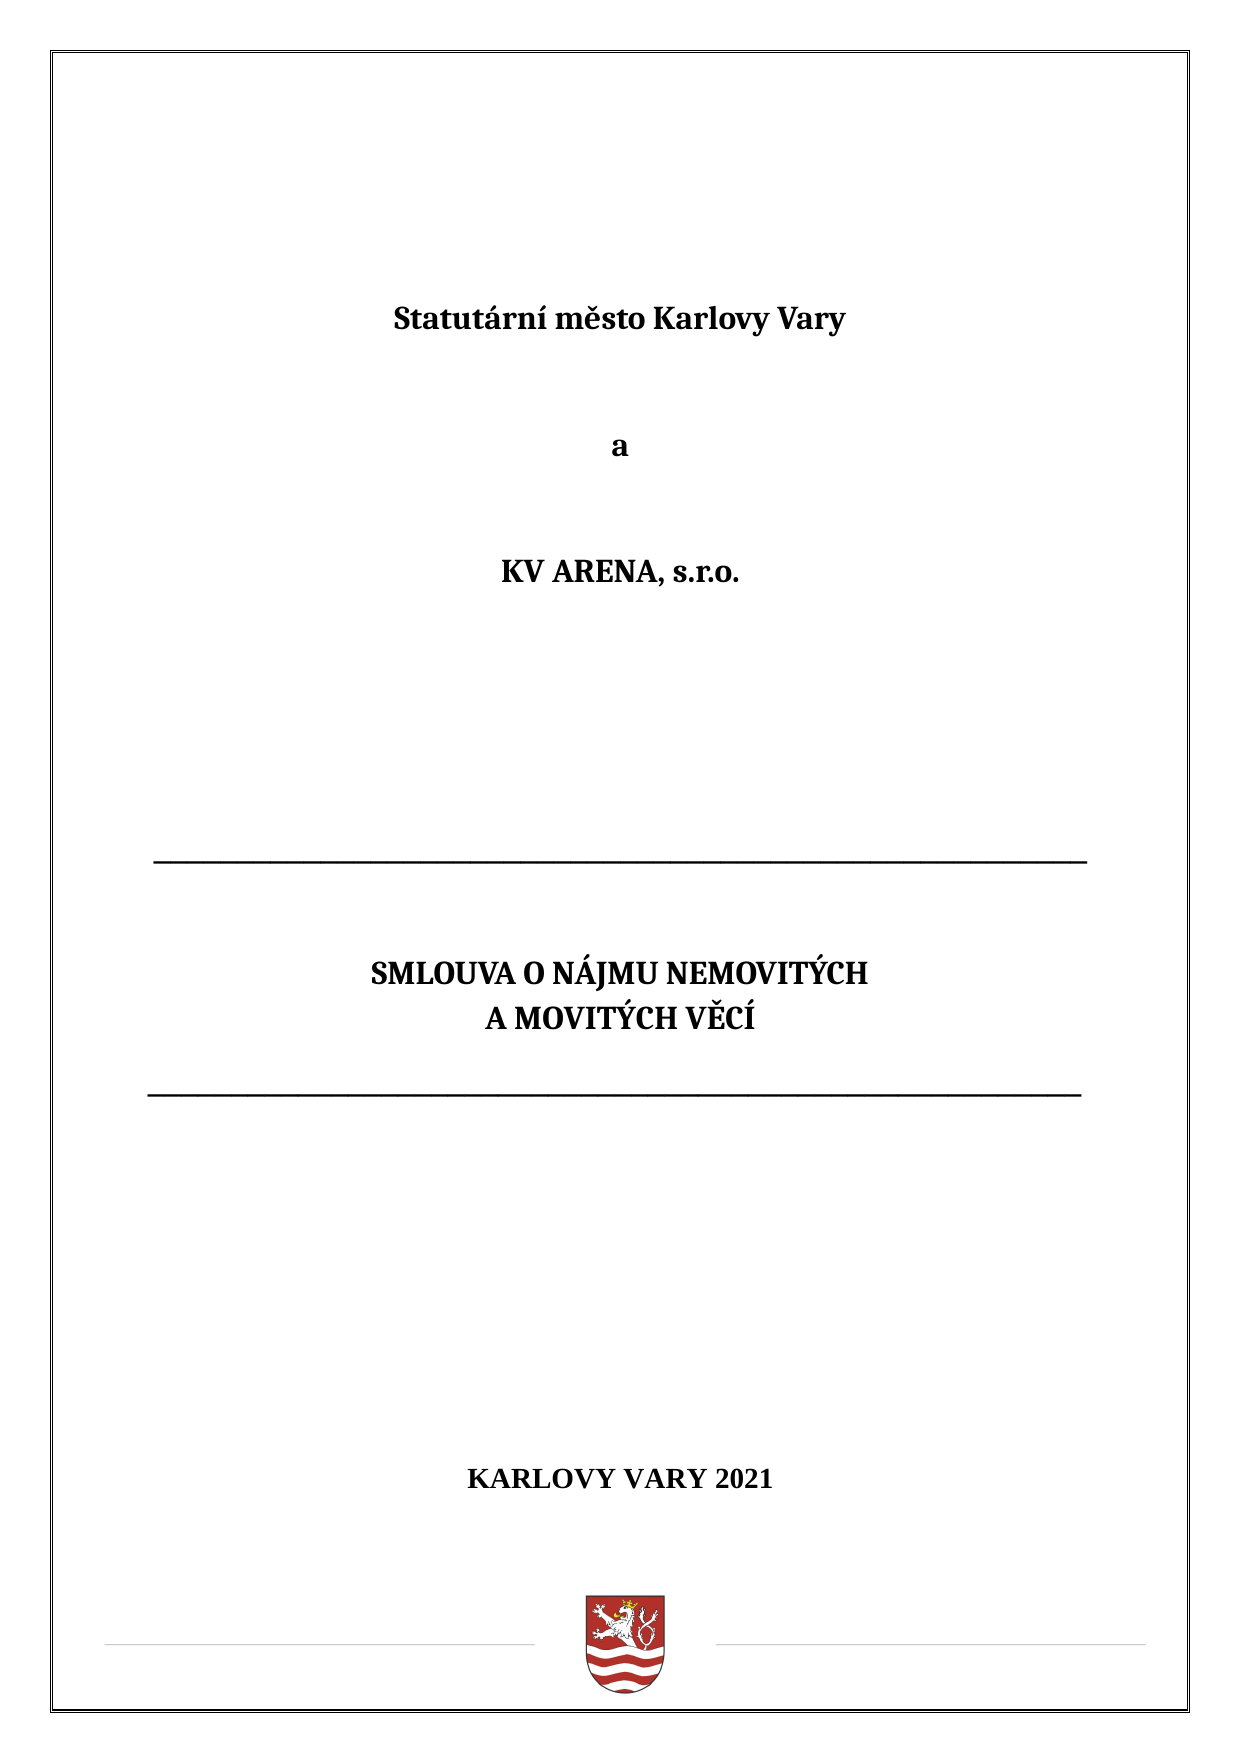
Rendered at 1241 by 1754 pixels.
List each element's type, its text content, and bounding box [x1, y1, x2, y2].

text ________________________________________________________ [148, 1038, 1093, 1100]
text A MOVITÝCH VĚCÍ [148, 999, 1093, 1038]
text ________________________________________________________ [148, 828, 1093, 866]
title SMLOUVA O NÁJMU NEMOVITÝCH [148, 955, 1093, 993]
title a [148, 426, 1093, 464]
title Statutární město Karlovy Vary [148, 299, 1093, 338]
text KARLOVY VARY 2021 [148, 1461, 1093, 1494]
title KV ARENA, s.r.o. [148, 553, 1093, 591]
